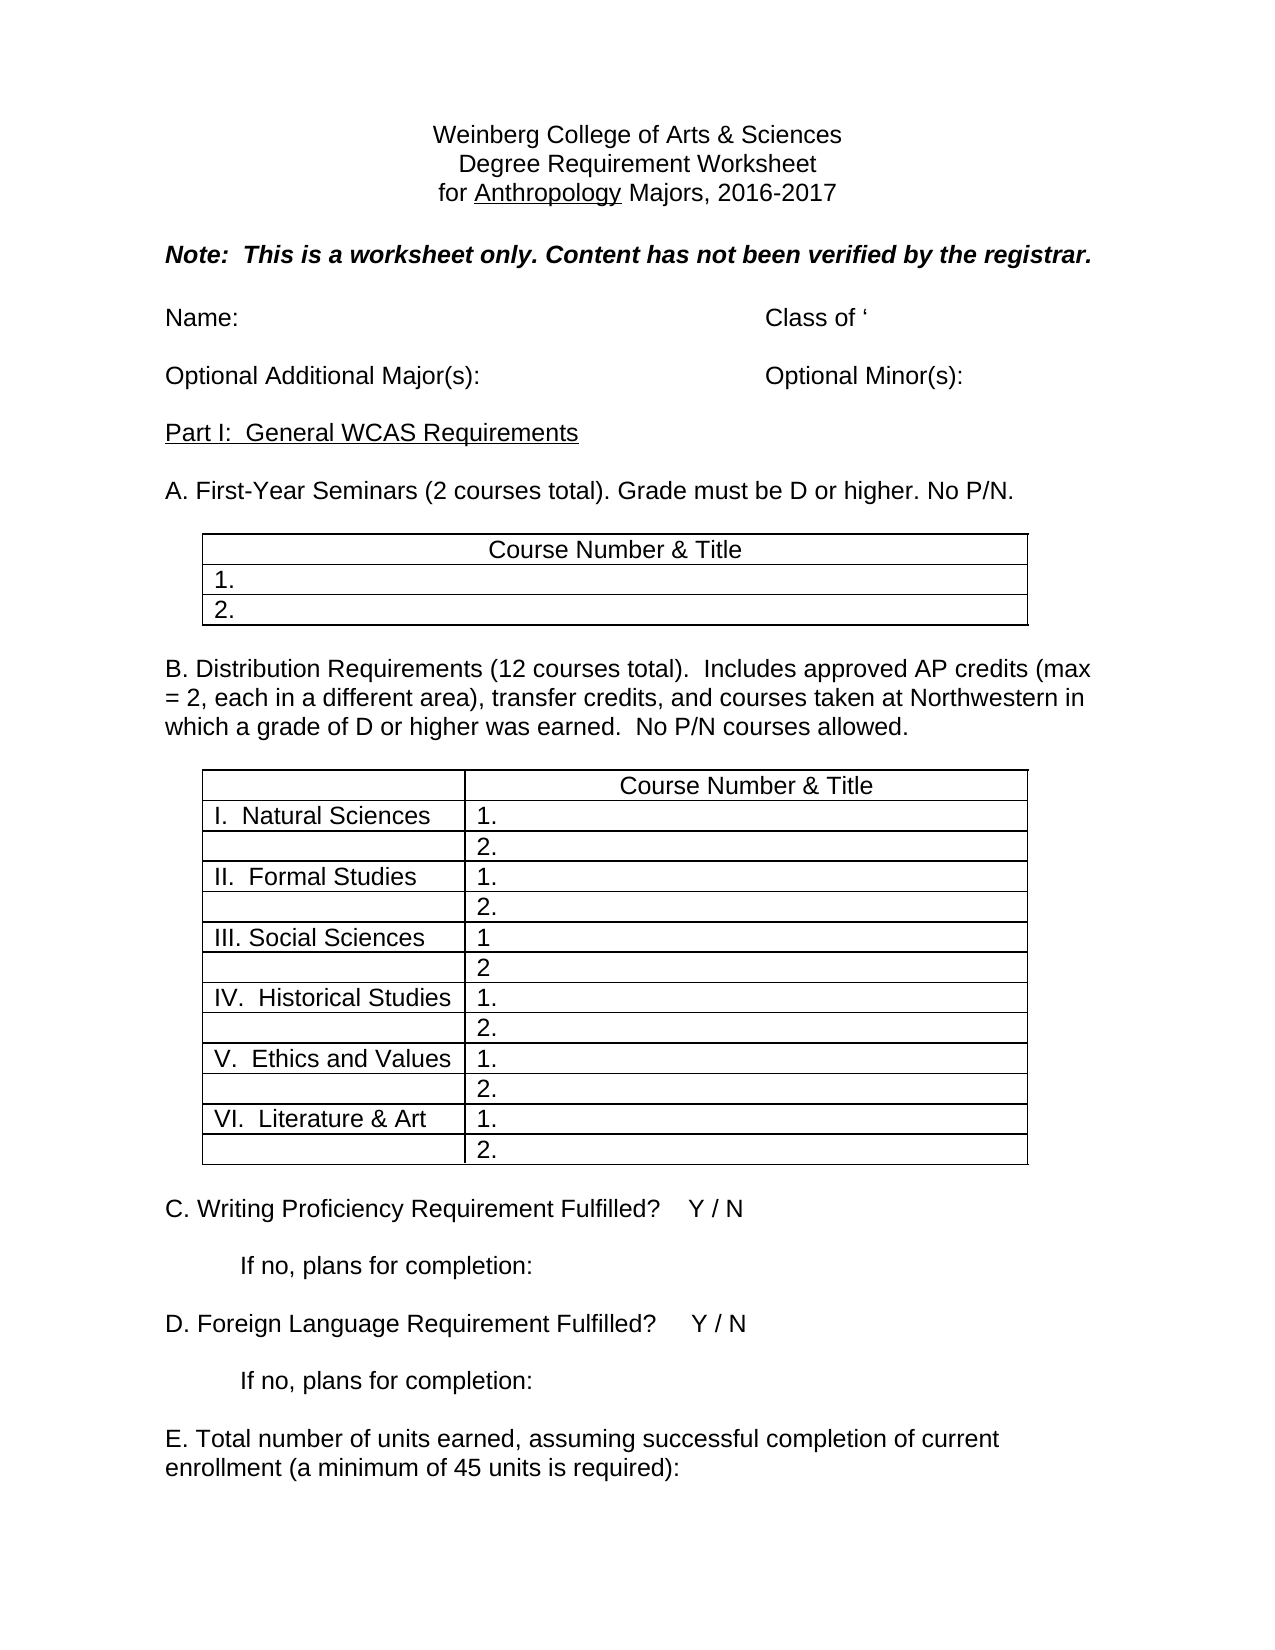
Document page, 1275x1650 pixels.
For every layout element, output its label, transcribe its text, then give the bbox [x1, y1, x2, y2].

table_cell [203, 953, 464, 982]
table_header [203, 771, 464, 800]
text Note: This is a worksheet only. Content has not been verified by the registrar. [165, 240, 1110, 269]
table_cell [203, 1013, 464, 1042]
table_cell IV. Historical Studies [203, 983, 464, 1012]
text If no, plans for completion: [165, 1251, 1110, 1280]
table_cell 1. [466, 862, 1027, 891]
text If no, plans for completion: [165, 1366, 1110, 1395]
table_cell 2. [466, 1074, 1027, 1103]
table_cell 2. [466, 832, 1027, 860]
table_header Course Number & Title [203, 535, 1027, 563]
table_cell 2 [466, 953, 1027, 982]
text C. Writing Proficiency Requirement Fulfilled? Y / N [165, 1194, 1110, 1222]
text Weinberg College of Arts & Sciences [165, 120, 1110, 149]
table_cell 1. [466, 1105, 1027, 1133]
table_cell 1. [466, 983, 1027, 1012]
table_cell [203, 1074, 464, 1103]
text E. Total number of units earned, assuming successful completion of current enrollment (a minimum of 45 units is required): [165, 1424, 1110, 1481]
table_cell 2. [466, 1013, 1027, 1042]
text B. Distribution Requirements (12 courses total). Includes approved AP credits (max = 2, each in a different area), transfer credits, and courses taken at Northwestern in which a grade of D or higher was earned. No P/N courses allowed. [165, 654, 1110, 741]
table_cell [203, 1135, 464, 1163]
table_cell 1. [203, 565, 1027, 594]
subtitle Degree Requirement Worksheet [165, 149, 1110, 177]
table_cell 2. [203, 595, 1027, 624]
text Part I: General WCAS Requirements [165, 418, 1110, 447]
table_header Course Number & Title [466, 771, 1027, 800]
text D. Foreign Language Requirement Fulfilled? Y / N [165, 1309, 1110, 1337]
table_cell 1. [466, 1044, 1027, 1072]
text A. First-Year Seminars (2 courses total). Grade must be D or higher. No P/N. [165, 476, 1110, 504]
table_cell [203, 832, 464, 860]
table_cell [203, 892, 464, 921]
text Optional Additional Major(s): Optional Minor(s): [165, 361, 1110, 389]
text Name: Class of ‘ [165, 303, 1110, 332]
table_cell 2. [466, 892, 1027, 921]
table_cell I. Natural Sciences [203, 801, 464, 830]
table_cell 1 [466, 923, 1027, 951]
subtitle for Anthropology Majors, 2016-2017 [165, 177, 1110, 206]
table_cell VI. Literature & Art [203, 1105, 464, 1133]
table_cell II. Formal Studies [203, 862, 464, 891]
table_cell 1. [466, 801, 1027, 830]
table_cell III. Social Sciences [203, 923, 464, 951]
table_cell 2. [466, 1135, 1027, 1163]
table_cell V. Ethics and Values [203, 1044, 464, 1072]
